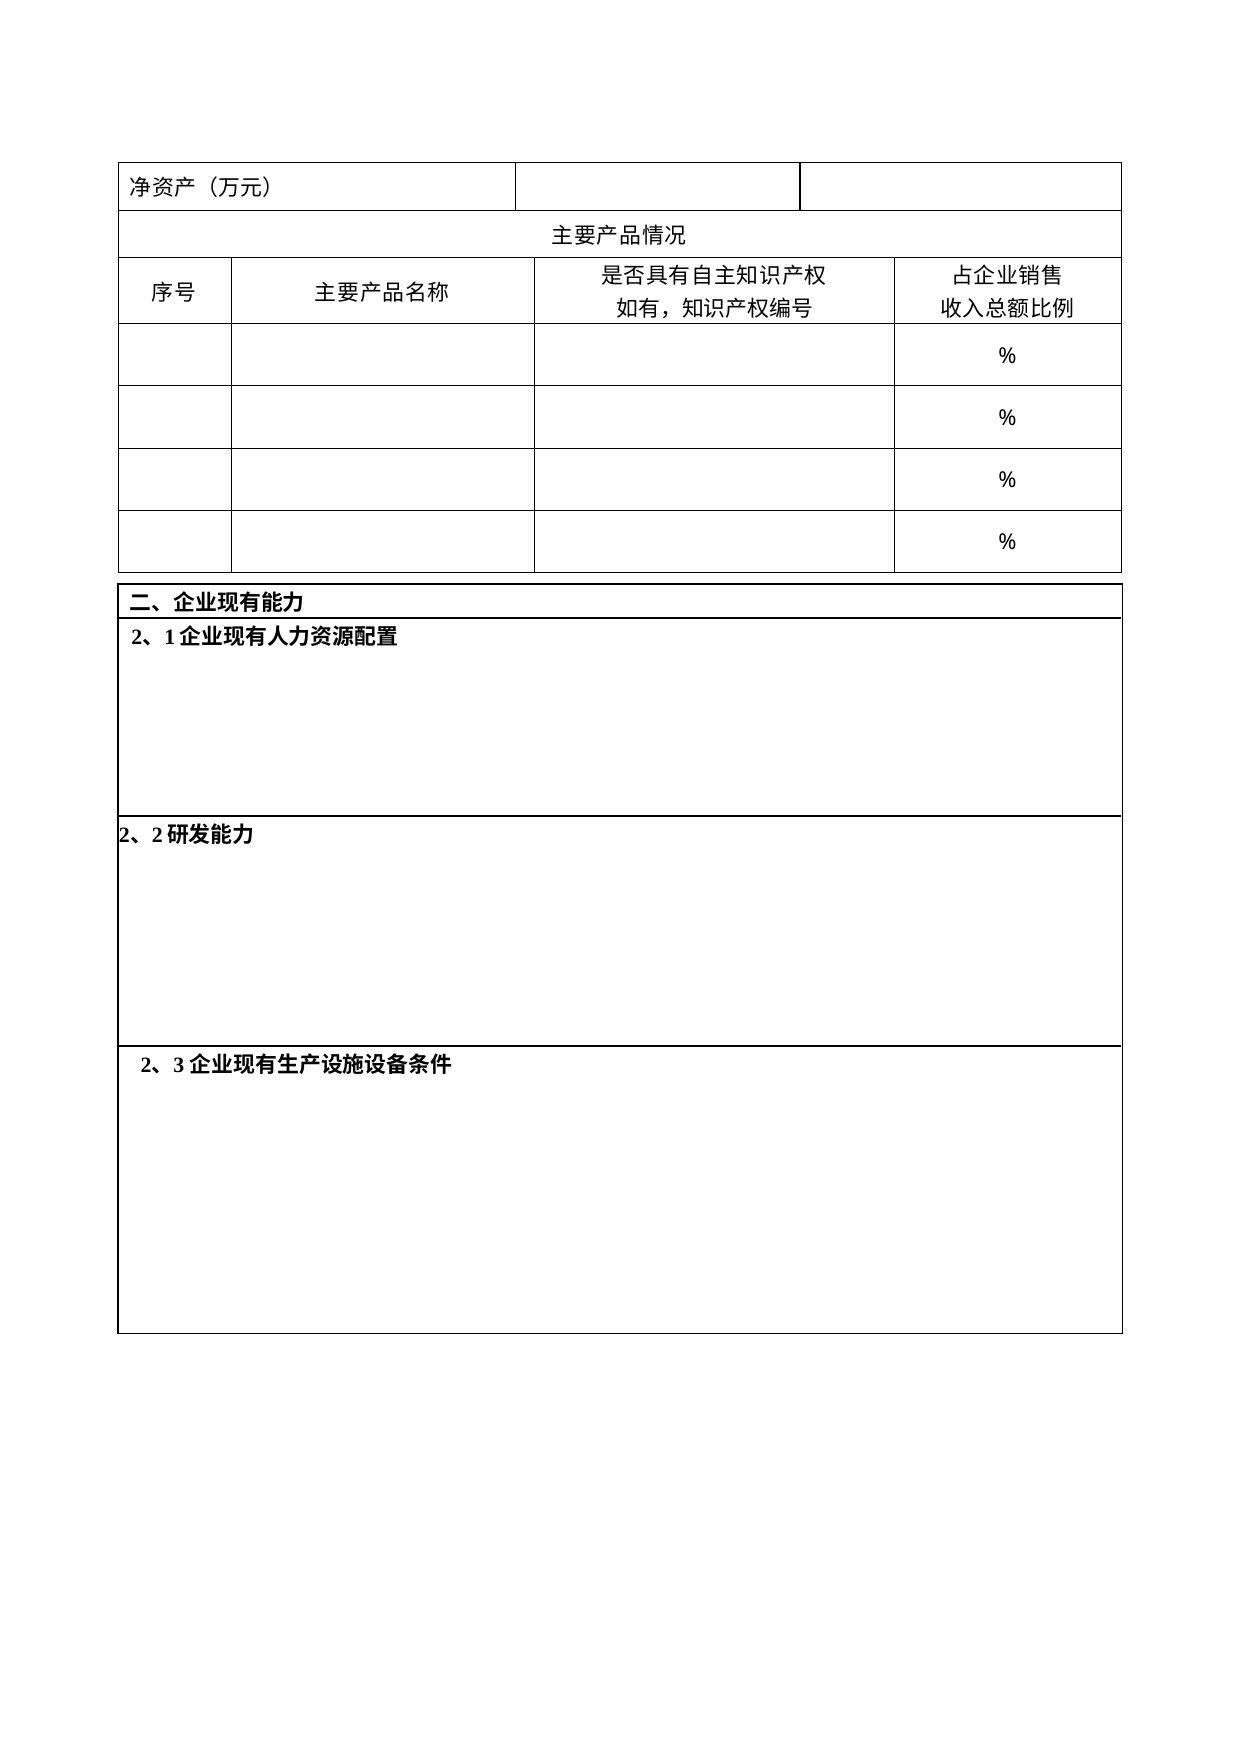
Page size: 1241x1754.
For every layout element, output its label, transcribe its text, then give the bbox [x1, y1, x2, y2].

table_cell [232, 386, 534, 447]
table_cell [119, 324, 231, 385]
table_cell [535, 386, 894, 447]
table_header 二、企业现有能力 [119, 585, 1122, 617]
table_cell % [895, 386, 1121, 447]
table_cell [801, 163, 1121, 209]
table_cell 主 要 产 品 名 称 [232, 258, 534, 323]
table_cell 是 否 具 有 自 主 知 识 产 权 如有，知识产权编号 [535, 258, 894, 323]
table_cell [119, 449, 231, 509]
table_cell [232, 511, 534, 572]
table_cell 2、2研发能力 [119, 815, 1122, 1045]
table_cell 2、1企业现有人力资源配置 [119, 617, 1122, 815]
table_cell [232, 449, 534, 509]
table_cell 主 要 产 品 情 况 [119, 211, 1121, 257]
table_cell [516, 163, 799, 209]
table_cell [119, 511, 231, 572]
table_cell 占 企 业 销 售 收 入 总 额 比 例 [895, 258, 1121, 323]
table_cell 序 号 [119, 258, 231, 323]
table_cell 2、3 企业现有生产设施设备条件 [119, 1045, 1122, 1332]
table_cell [535, 511, 894, 572]
table_cell [535, 449, 894, 509]
table_cell [119, 386, 231, 447]
table_cell [232, 324, 534, 385]
table_cell % [895, 511, 1121, 572]
table_cell [535, 324, 894, 385]
table_cell 净 资 产（万元） [119, 163, 515, 209]
table_cell % [895, 449, 1121, 509]
table_cell % [895, 324, 1121, 385]
